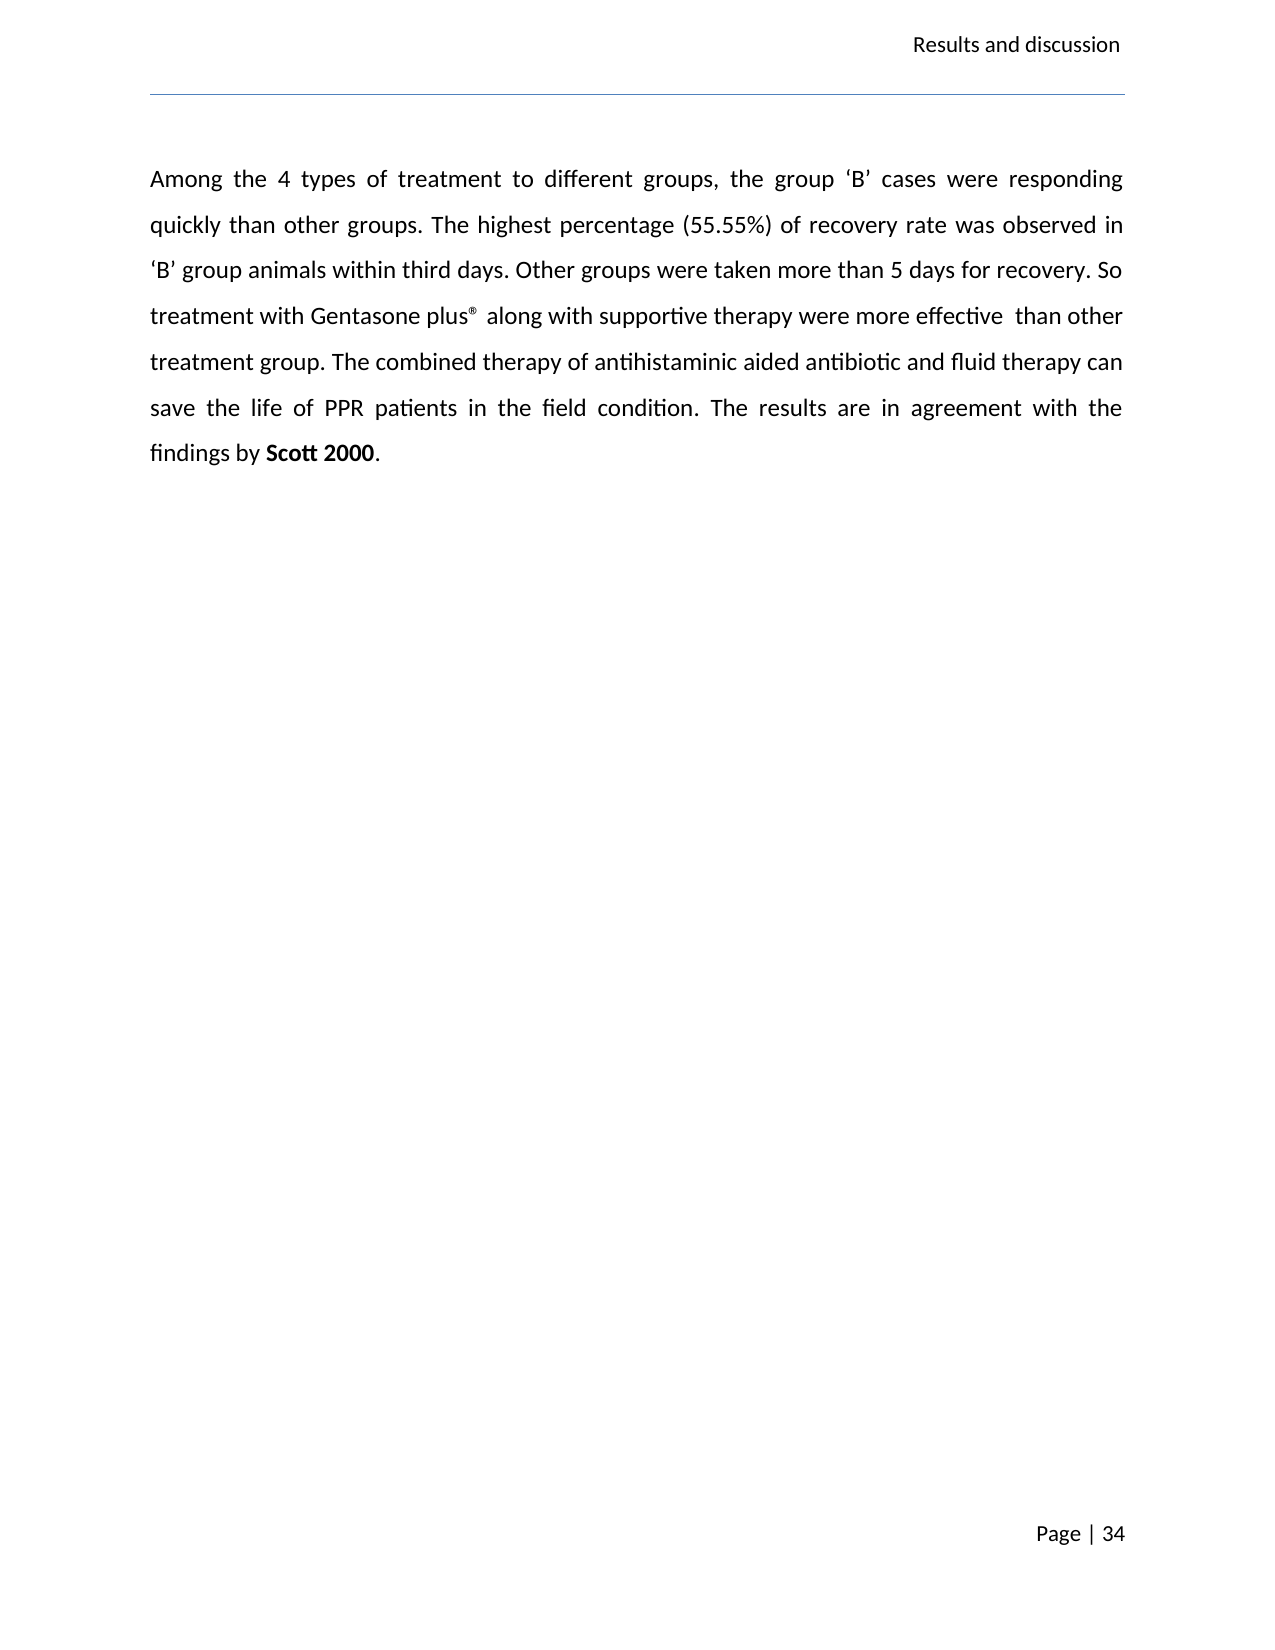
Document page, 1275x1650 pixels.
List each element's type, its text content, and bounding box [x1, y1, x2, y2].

text Among the 4 types of treatment to different groups, the group ‘B’ cases were responding quickly than other groups. The highest percentage (55.55%) of recovery rate was observed in ‘B’ group animals within third days. Other groups were taken more than 5 days for recovery. So treatment with Gentasone plus® along with supportive therapy were more effective than other treatment group. The combined therapy of antihistaminic aided antibiotic and fluid therapy can save the life of PPR patients in the field condition. The results are in agreement with the findings by Scott 2000. [150, 163, 1125, 468]
